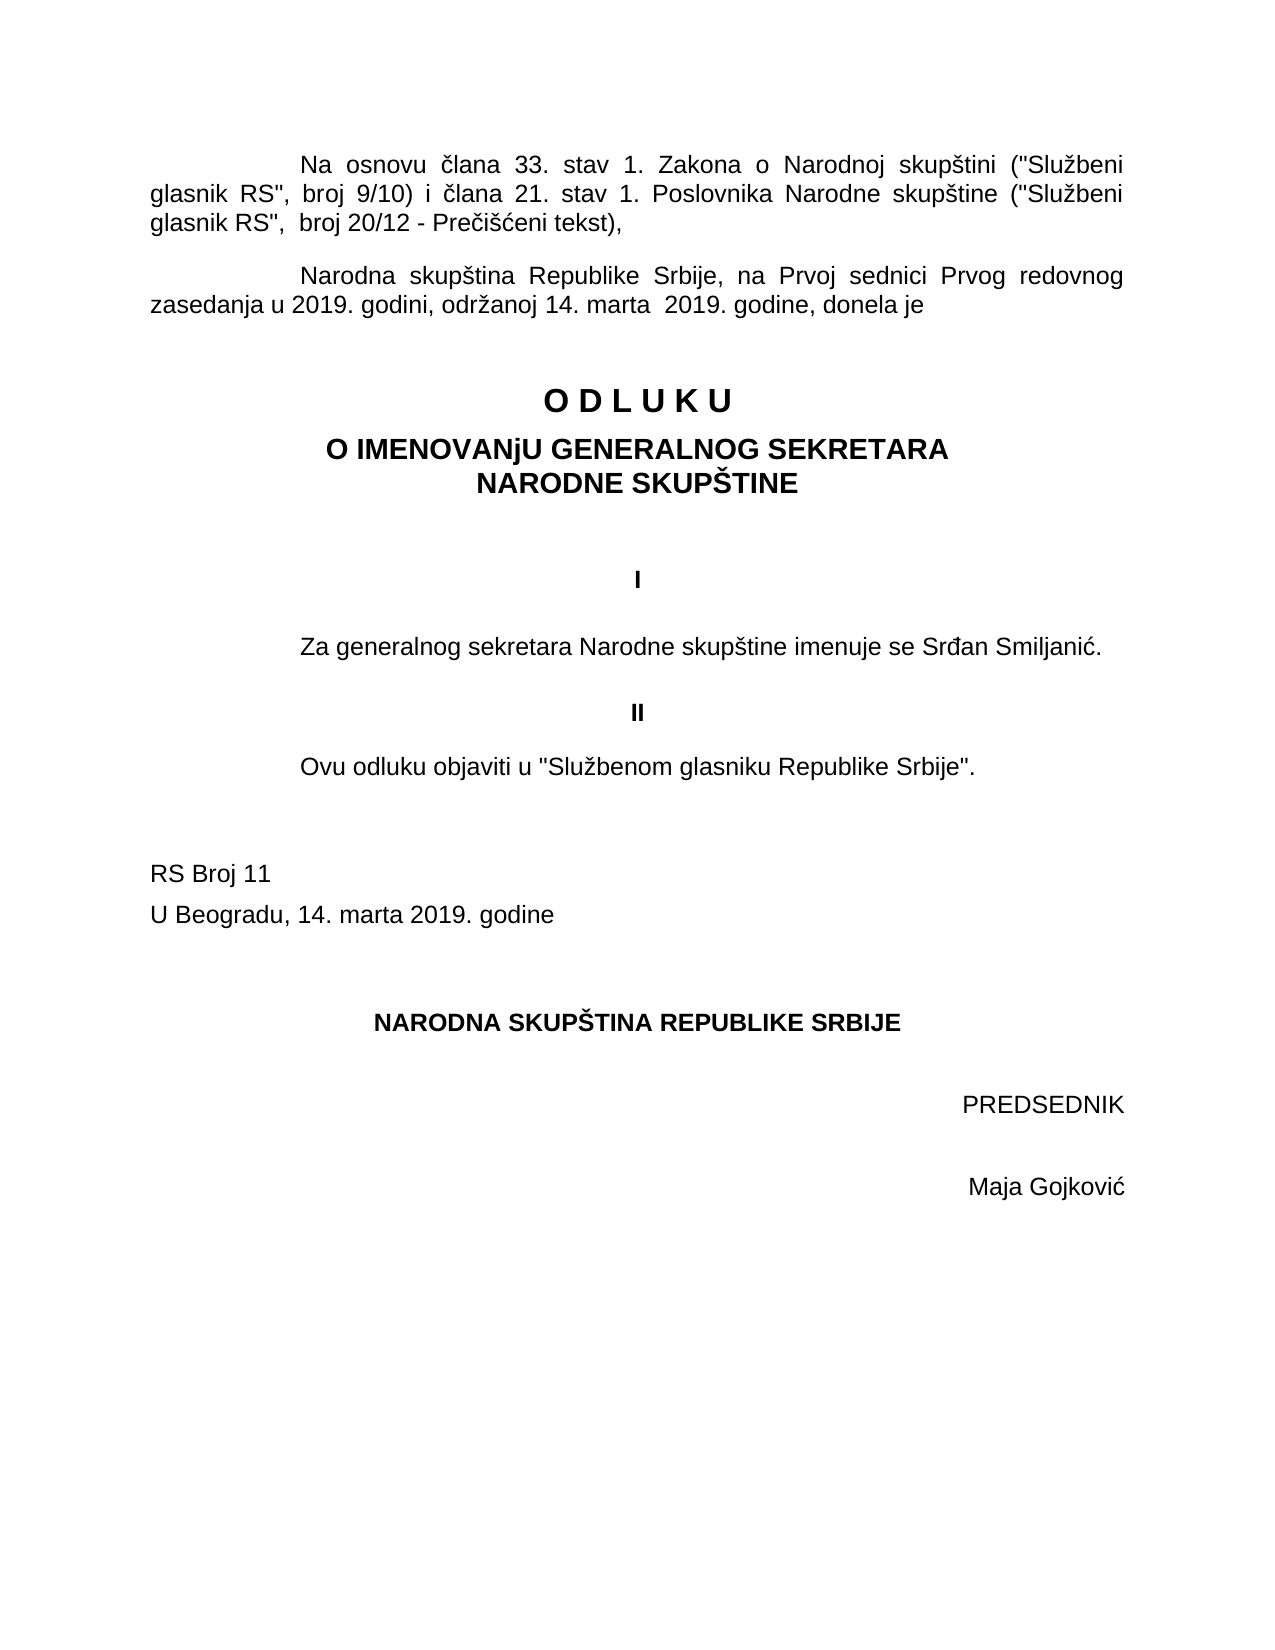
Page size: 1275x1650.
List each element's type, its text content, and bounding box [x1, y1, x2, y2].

text RS Broj 11 [150, 859, 1125, 888]
text U Beogradu, 14. marta 2019. godine [150, 901, 1125, 929]
text NARODNE SKUPŠTINE [150, 466, 1125, 499]
text Za generalnog sekretara Narodne skupštine imenuje se Srđan Smiljanić. [150, 632, 1125, 661]
text NARODNA SKUPŠTINA REPUBLIKE SRBIJE [150, 1008, 1125, 1037]
text Ovu odluku objaviti u "Službenom glasniku Republike Srbije". [150, 752, 1125, 781]
text I [150, 566, 1125, 594]
text Na osnovu člana 33. stav 1. Zakona o Narodnoj skupštini ("Službeni glasnik RS", broj 9/10) i člana 21. stav 1. Poslovnika Narodne skupštine ("Službeni glasnik RS", broj 20/12 - Prečišćeni tekst), [150, 150, 1125, 236]
text PREDSEDNIK [150, 1091, 1125, 1119]
text II [150, 698, 1125, 727]
text O IMENOVANjU GENERALNOG SEKRETARA [150, 432, 1125, 466]
text Maja Gojković [150, 1172, 1125, 1201]
text Narodna skupština Republike Srbije, na Prvoj sednici Prvog redovnog zasedanja u 2019. godini, održanoj 14. marta 2019. godine, donela je [150, 261, 1125, 319]
text O D L U K U [150, 381, 1125, 420]
